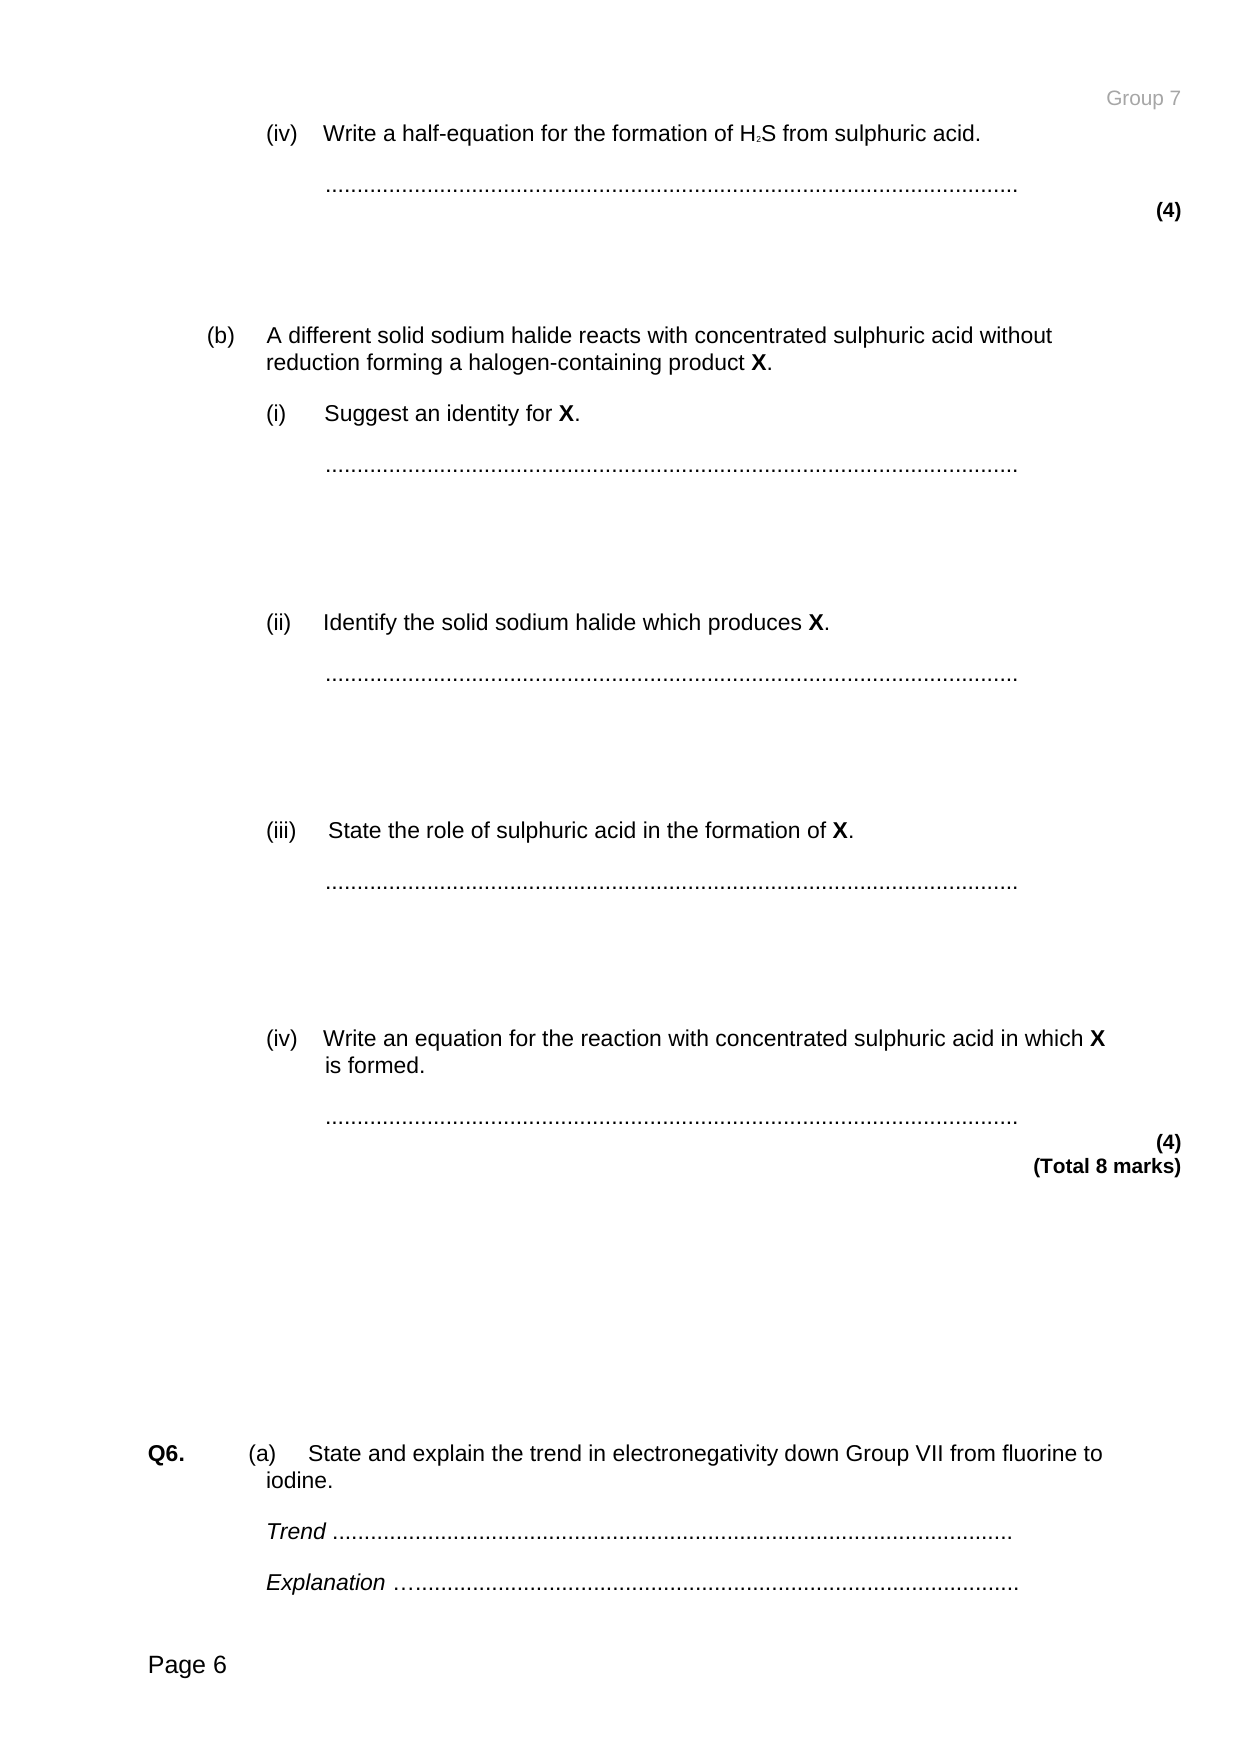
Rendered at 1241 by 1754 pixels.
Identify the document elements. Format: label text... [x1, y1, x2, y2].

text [325, 171, 1122, 197]
text (4) [148, 1129, 1181, 1153]
text (b) A different solid sodium halide reacts with concentrated sulphuric acid without reduction forming a halogen-containing product X. [207, 322, 1122, 375]
text ............................................................................................................. [325, 1103, 1122, 1129]
text (i) Suggest an identity for X. [266, 400, 1122, 426]
text (iv) Write a half-equation for the formation of H2S from sulphuric acid. [266, 120, 1122, 146]
text (iii) State the role of sulphuric acid in the formation of X. [266, 817, 1122, 843]
text (Total 8 marks) [148, 1153, 1181, 1177]
text Explanation …............................................................................................... [266, 1569, 1122, 1596]
text (iv) Write an equation for the reaction with concentrated sulphuric acid in which X is formed. [266, 1025, 1122, 1078]
text ............................................................................................................. [325, 868, 1122, 895]
text Trend ........................................................................................................... [266, 1518, 1122, 1544]
text Q6. (a) State and explain the trend in electronegativity down Group VII from fluorine to iodine. [148, 1440, 1122, 1493]
text (4) [148, 197, 1181, 221]
text ............................................................................................................. [325, 660, 1122, 686]
text (ii) Identify the solid sodium halide which produces X. [266, 608, 1122, 635]
text ............................................................................................................. [325, 451, 1122, 478]
